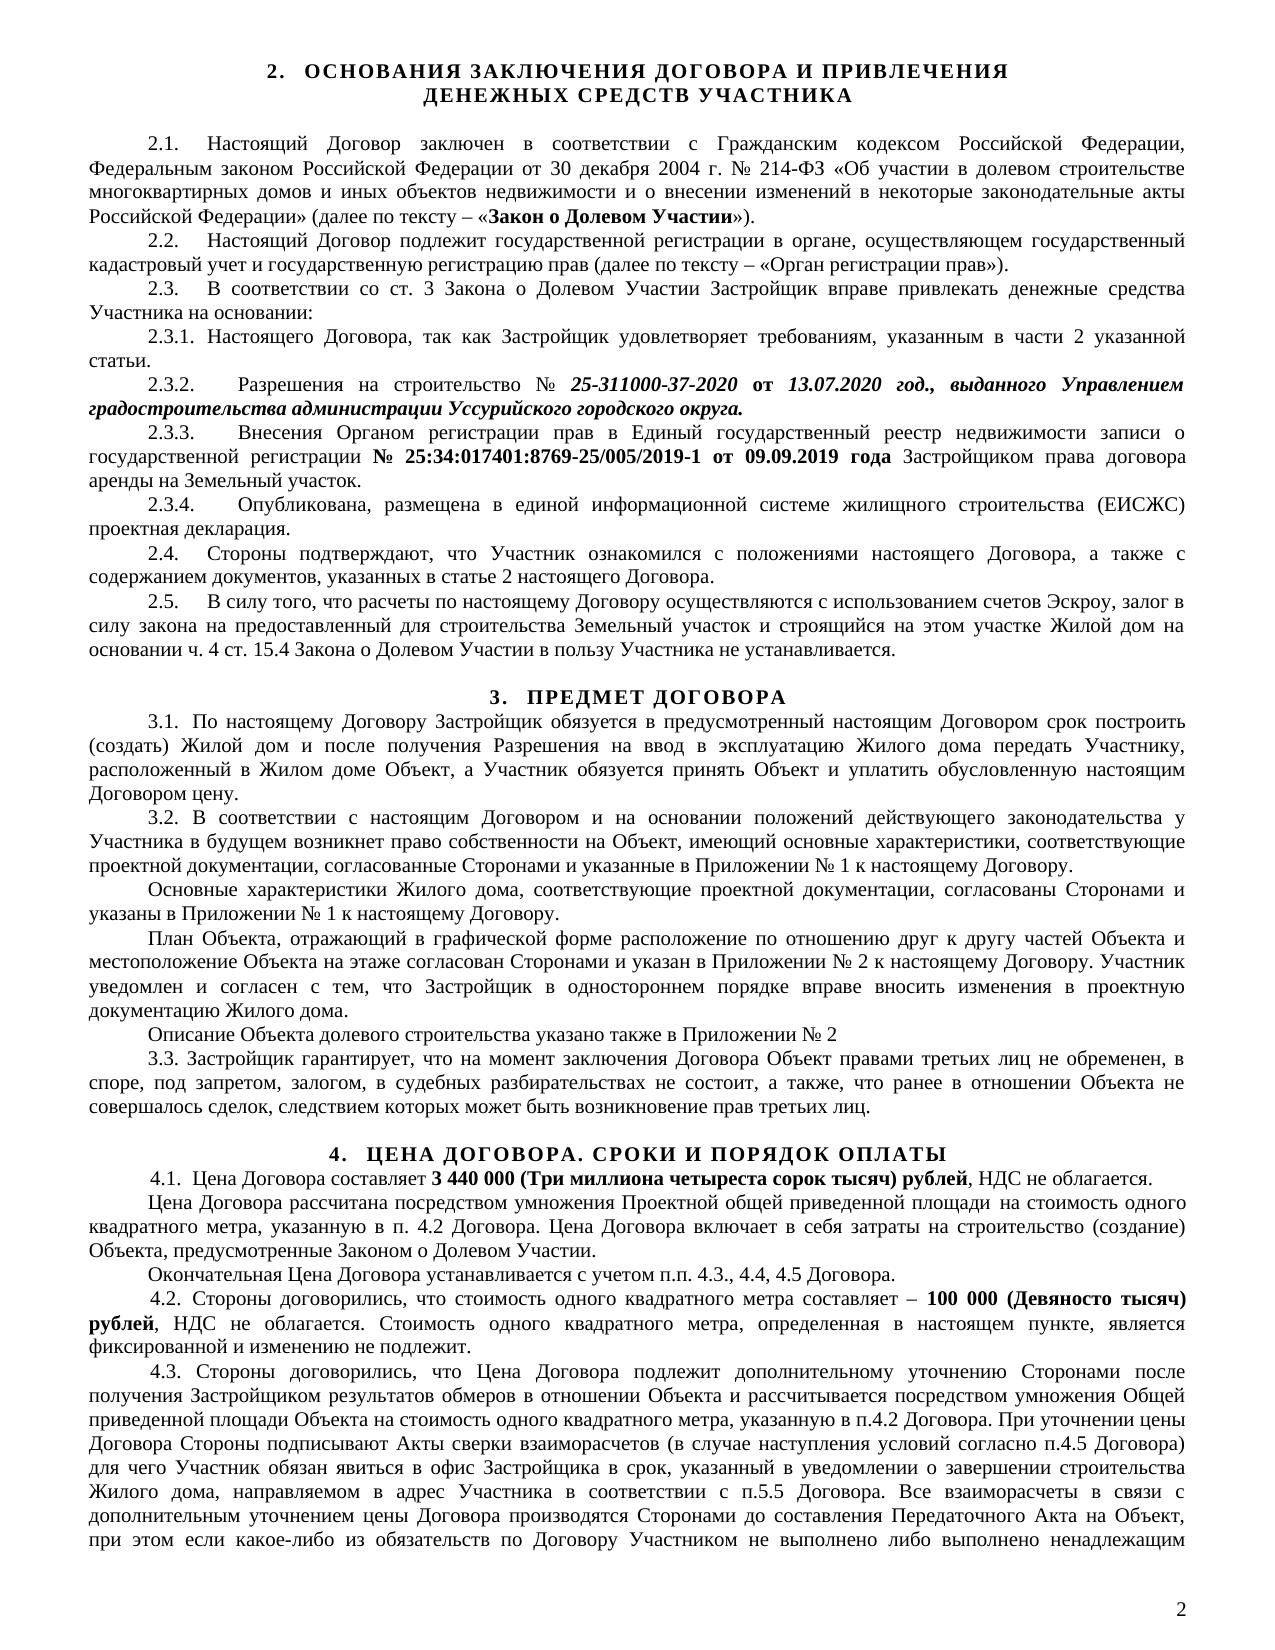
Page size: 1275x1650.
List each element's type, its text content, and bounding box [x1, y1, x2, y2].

list ЦЕНА ДОГОВОРА. СРОКИ И ПОРЯДОК ОПЛАТЫ [89, 1142, 1186, 1166]
list В соответствии с настоящим Договором и на основании положений действующего законодательства у Участника в будущем возникнет право собственности на Объект, имеющий основные характеристики, соответствующие проектной документации, согласованные Сторонами и указанные в Приложении № 1 к настоящему Договору. [89, 805, 1186, 877]
list Стороны подтверждают, что Участник ознакомился с положениями настоящего Договора, а также с содержанием документов, указанных в статье 2 настоящего Договора. [89, 540, 1186, 588]
list В силу того, что расчеты по настоящему Договору осуществляются с использованием счетов Эскроу, залог в силу закона на предоставленный для строительства Земельный участок и строящийся на этом участке Жилой дом на основании ч. 4 ст. 15.4 Закона о Долевом Участии в пользу Участника не устанавливается. [89, 588, 1186, 661]
list Цена Договора составляет 3 440 000 (Три миллиона четыреста сорок тысяч) рублей, НДС не облагается. [89, 1166, 1186, 1190]
list Настоящего Договора, так как Застройщик удовлетворяет требованиям, указанным в части 2 указанной статьи. [89, 324, 1186, 372]
list Стороны договорились, что стоимость одного квадратного метра составляет – 100 000 (Девяносто тысяч) рублей, НДС не облагается. Стоимость одного квадратного метра, определенная в настоящем пункте, является фиксированной и изменению не подлежит. [89, 1286, 1186, 1358]
list Внесения Органом регистрации прав в Единый государственный реестр недвижимости записи о государственной регистрации № 25:34:017401:8769-25/005/2019-1 от 09.09.2019 года Застройщиком права договора аренды на Земельный участок. [89, 420, 1186, 492]
list Опубликована, размещена в единой информационной системе жилищного строительства (ЕИСЖС) проектная декларация. [89, 492, 1186, 540]
text План Объекта, отражающий в графической форме расположение по отношению друг к другу частей Объекта и местоположение Объекта на этаже согласован Сторонами и указан в Приложении № 2 к настоящему Договору. Участник уведомлен и согласен с тем, что Застройщик в одностороннем порядке вправе вносить изменения в проектную документацию Жилого дома. [89, 925, 1186, 1022]
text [89, 1358, 1186, 1551]
list ОСНОВАНИЯ ЗАКЛЮЧЕНИЯ ДОГОВОРА И ПРИВЛЕЧЕНИЯ [89, 59, 1186, 83]
list Разрешения на строительство № 25-311000-37-2020 от 13.07.2020 год., выданного Управлением градостроительства администрации Уссурийского городского округа. [89, 372, 1186, 420]
list По настоящему Договору Застройщик обязуется в предусмотренный настоящим Договором срок построить (создать) Жилой дом и после получения Разрешения на ввод в эксплуатацию Жилого дома передать Участнику, расположенный в Жилом доме Объект, а Участник обязуется принять Объект и уплатить обусловленную настоящим Договором цену. [89, 709, 1186, 805]
text Цена Договора рассчитана посредством умножения Проектной общей приведенной площади на стоимость одного квадратного метра, указанную в п. 4.2 Договора. Цена Договора включает в себя затраты на строительство (создание) Объекта, предусмотренные Законом о Долевом Участии. [89, 1190, 1186, 1262]
text Окончательная Цена Договора устанавливается с учетом п.п. 4.3., 4.4, 4.5 Договора. [89, 1262, 1186, 1286]
list В соответствии со ст. 3 Закона о Долевом Участии Застройщик вправе привлекать денежные средства Участника на основании: [89, 276, 1186, 324]
text 3.3. Застройщик гарантирует, что на момент заключения Договора Объект правами третьих лиц не обременен, в споре, под запретом, залогом, в судебных разбирательствах не состоит, а также, что ранее в отношении Объекта не совершалось сделок, следствием которых может быть возникновение прав третьих лиц. [89, 1046, 1186, 1118]
list ПРЕДМЕТ ДОГОВОРА [89, 685, 1186, 709]
list Настоящий Договор заключен в соответствии с Гражданским кодексом Российской Федерации, Федеральным законом Российской Федерации от 30 декабря 2004 г. № 214-ФЗ «Об участии в долевом строительстве многоквартирных домов и иных объектов недвижимости и о внесении изменений в некоторые законодательные акты Российской Федерации» (далее по тексту – «Закон о Долевом Участии»). [89, 131, 1186, 228]
text Описание Объекта долевого строительства указано также в Приложении № 2 [89, 1022, 1186, 1046]
text Основные характеристики Жилого дома, соответствующие проектной документации, согласованы Сторонами и указаны в Приложении № 1 к настоящему Договору. [89, 877, 1186, 925]
list Настоящий Договор подлежит государственной регистрации в органе, осуществляющем государственный кадастровый учет и государственную регистрацию прав (далее по тексту – «Орган регистрации прав»). [89, 228, 1186, 276]
text ДЕНЕЖНЫХ СРЕДСТВ УЧАСТНИКА [89, 83, 1186, 107]
